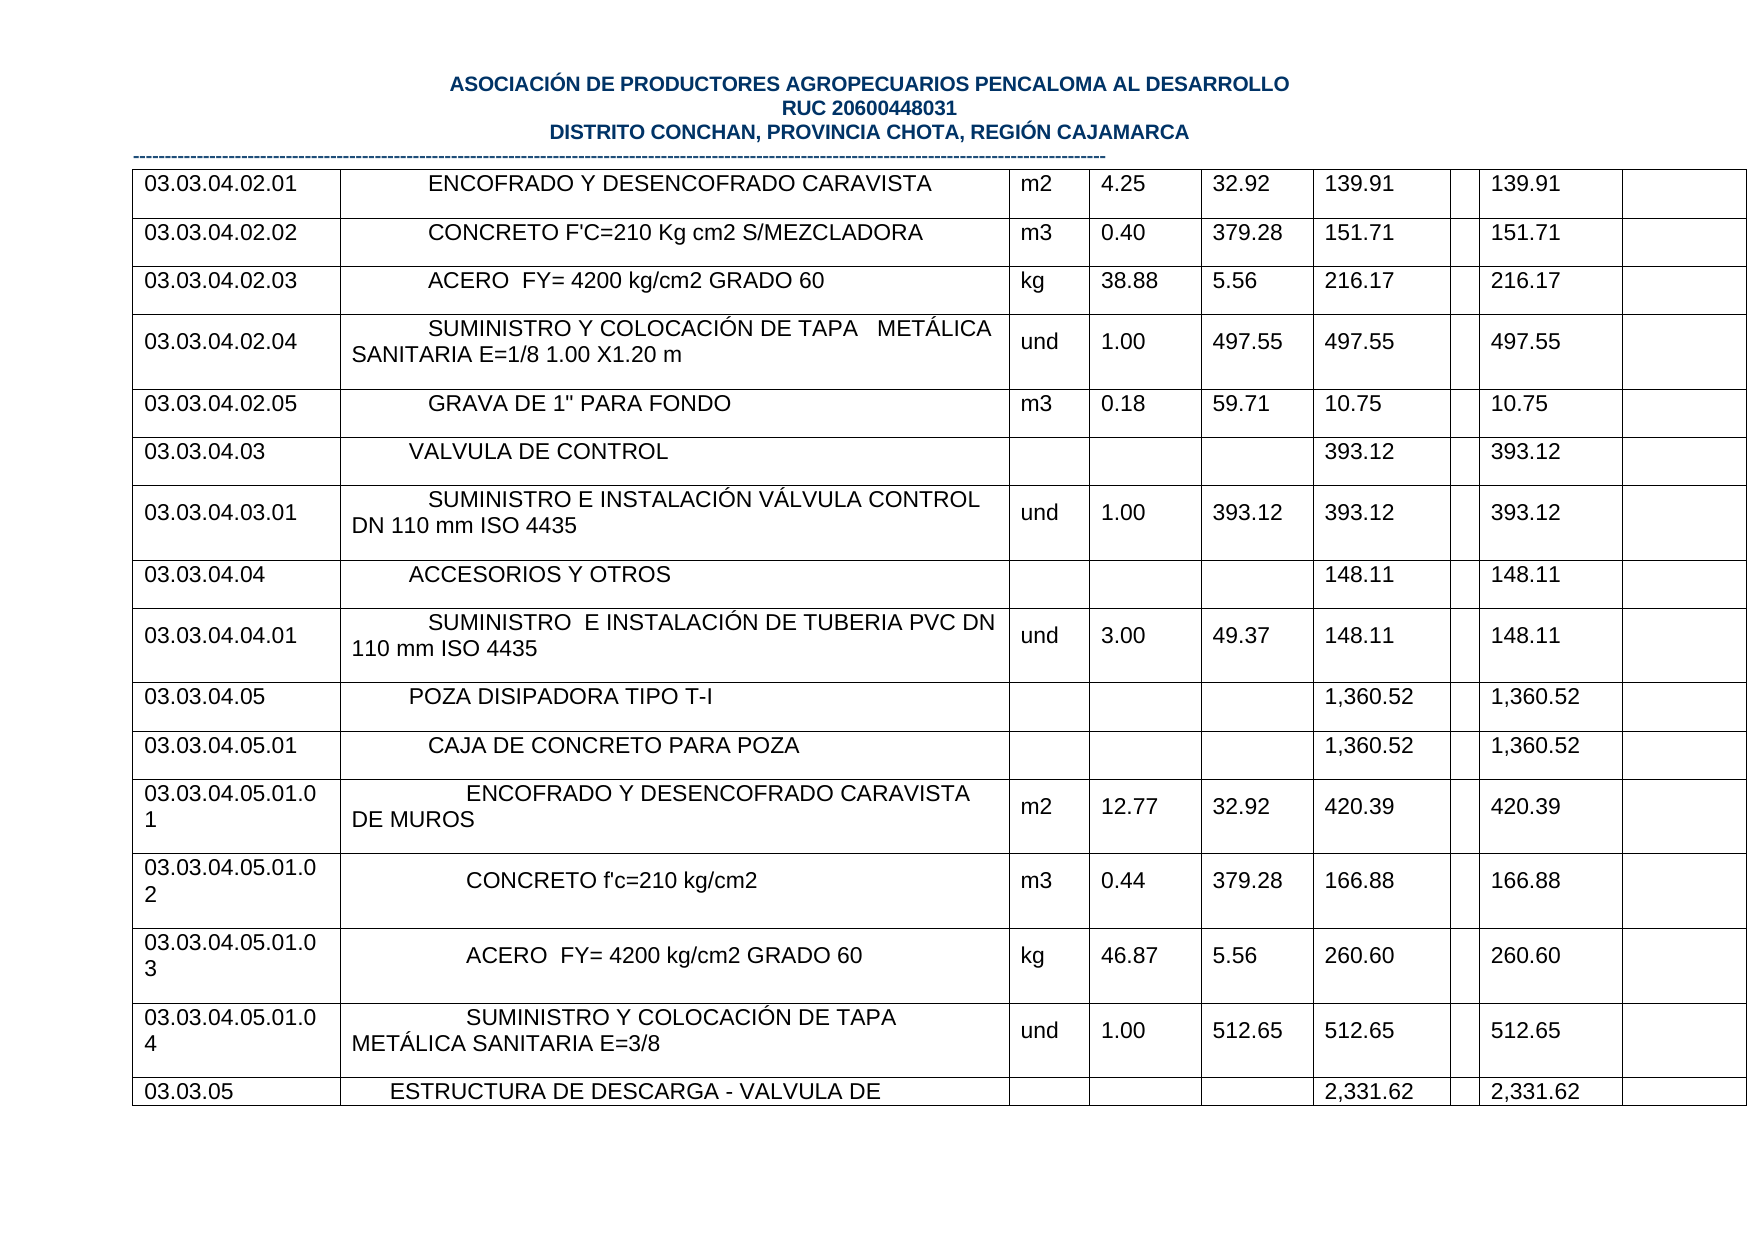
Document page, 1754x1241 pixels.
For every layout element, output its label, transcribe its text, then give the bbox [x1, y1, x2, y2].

table_cell 497.55 [1480, 315, 1622, 388]
table_cell 10.75 [1314, 390, 1450, 437]
table_cell 03.03.04.04 [133, 561, 340, 608]
table_cell 393.12 [1202, 486, 1313, 559]
table_cell 1,360.52 [1480, 683, 1622, 731]
table_cell und [1010, 1004, 1089, 1077]
table_cell 420.39 [1314, 780, 1450, 853]
table_cell 10.75 [1480, 390, 1622, 437]
table_cell 393.12 [1314, 486, 1450, 559]
table_cell m2 [1010, 780, 1089, 853]
table_cell 393.12 [1480, 486, 1622, 559]
table_cell 4.25 [1090, 170, 1201, 217]
table_cell [1623, 609, 1746, 682]
table_cell [1010, 561, 1089, 608]
table_cell [1451, 1078, 1479, 1104]
table_cell [1090, 438, 1201, 485]
table_cell [1623, 929, 1746, 1002]
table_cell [341, 1078, 1009, 1104]
table_cell [1623, 390, 1746, 437]
table_cell CONCRETO F'C=210 Kg cm2 S/MEZCLADORA [341, 219, 1009, 266]
table_cell 03.03.04.02.05 [133, 390, 340, 437]
table_cell [1090, 1078, 1201, 1104]
table_cell 497.55 [1314, 315, 1450, 388]
table_cell [1451, 1004, 1479, 1077]
table_cell SUMINISTRO E INSTALACIÓN DE TUBERIA PVC DN 110 mm ISO 4435 [341, 609, 1009, 682]
table_cell und [1010, 486, 1089, 559]
table_cell kg [1010, 267, 1089, 314]
table_cell [1451, 854, 1479, 928]
table_cell 38.88 [1090, 267, 1201, 314]
table_cell 0.44 [1090, 854, 1201, 928]
table_cell kg [1010, 929, 1089, 1002]
table_cell [1202, 561, 1313, 608]
table_cell [1623, 219, 1746, 266]
table_cell 166.88 [1314, 854, 1450, 928]
table_cell [1090, 732, 1201, 779]
table_cell [1010, 732, 1089, 779]
table_cell ENCOFRADO Y DESENCOFRADO CARAVISTA DE MUROS [341, 780, 1009, 853]
table_cell 5.56 [1202, 929, 1313, 1002]
table_cell 139.91 [1480, 170, 1622, 217]
table_cell 1.00 [1090, 1004, 1201, 1077]
table_cell 148.11 [1314, 609, 1450, 682]
table_cell [1451, 609, 1479, 682]
table_cell 1,360.52 [1314, 683, 1450, 731]
table_cell 32.92 [1202, 170, 1313, 217]
table_cell 1.00 [1090, 486, 1201, 559]
table_cell [1010, 1078, 1089, 1104]
table_cell 03.03.04.05.01.04 [133, 1004, 340, 1077]
table_cell 03.03.04.02.01 [133, 170, 340, 217]
table_cell ACCESORIOS Y OTROS [341, 561, 1009, 608]
table_cell 46.87 [1090, 929, 1201, 1002]
table_cell [1623, 438, 1746, 485]
table_cell GRAVA DE 1" PARA FONDO [341, 390, 1009, 437]
table_cell [1451, 438, 1479, 485]
table_cell 03.03.04.05.01.01 [133, 780, 340, 853]
table_cell 1,360.52 [1480, 732, 1622, 779]
table_cell 420.39 [1480, 780, 1622, 853]
table_cell 166.88 [1480, 854, 1622, 928]
table_cell 03.03.04.02.04 [133, 315, 340, 388]
table_cell [1623, 486, 1746, 559]
table_cell 260.60 [1314, 929, 1450, 1002]
table_cell [1623, 561, 1746, 608]
table_cell 1,360.52 [1314, 732, 1450, 779]
table_cell 03.03.04.05 [133, 683, 340, 731]
table_cell 32.92 [1202, 780, 1313, 853]
table_cell [1010, 438, 1089, 485]
table_cell VALVULA DE CONTROL [341, 438, 1009, 485]
table_cell m3 [1010, 219, 1089, 266]
table_cell [1451, 929, 1479, 1002]
table_cell 393.12 [1314, 438, 1450, 485]
table_cell [1451, 170, 1479, 217]
table_cell 139.91 [1314, 170, 1450, 217]
table_cell m3 [1010, 390, 1089, 437]
table_cell 151.71 [1480, 219, 1622, 266]
table_cell 148.11 [1480, 609, 1622, 682]
table_cell 5.56 [1202, 267, 1313, 314]
table_cell [1451, 219, 1479, 266]
table_cell [1451, 732, 1479, 779]
table_cell 03.03.04.03 [133, 438, 340, 485]
table_cell 2,331.62 [1314, 1078, 1450, 1104]
table_cell [1623, 315, 1746, 388]
table_cell SUMINISTRO Y COLOCACIÓN DE TAPA METÁLICA SANITARIA E=1/8 1.00 X1.20 m [341, 315, 1009, 388]
table_cell 03.03.04.03.01 [133, 486, 340, 559]
table_cell 03.03.05 [133, 1078, 340, 1104]
table_cell CAJA DE CONCRETO PARA POZA [341, 732, 1009, 779]
table_cell [1623, 780, 1746, 853]
table_cell SUMINISTRO E INSTALACIÓN VÁLVULA CONTROL DN 110 mm ISO 4435 [341, 486, 1009, 559]
table_cell ENCOFRADO Y DESENCOFRADO CARAVISTA [341, 170, 1009, 217]
table_cell [1451, 683, 1479, 731]
table_cell m2 [1010, 170, 1089, 217]
table_cell 260.60 [1480, 929, 1622, 1002]
table_cell 03.03.04.05.01 [133, 732, 340, 779]
table_cell und [1010, 609, 1089, 682]
table_cell [1090, 683, 1201, 731]
table_cell 03.03.04.02.03 [133, 267, 340, 314]
table_cell [1623, 1004, 1746, 1077]
table_cell [1623, 854, 1746, 928]
table_cell [1451, 315, 1479, 388]
table_cell und [1010, 315, 1089, 388]
table_cell CONCRETO f'c=210 kg/cm2 [341, 854, 1009, 928]
table_cell [1451, 390, 1479, 437]
table_cell [1010, 683, 1089, 731]
table_cell [1623, 267, 1746, 314]
table_cell 216.17 [1314, 267, 1450, 314]
table_cell [1451, 486, 1479, 559]
table_cell 12.77 [1090, 780, 1201, 853]
table_cell 2,331.62 [1480, 1078, 1622, 1104]
table_cell [1202, 1078, 1313, 1104]
table_cell 148.11 [1314, 561, 1450, 608]
table_cell 379.28 [1202, 854, 1313, 928]
table_cell 03.03.04.05.01.02 [133, 854, 340, 928]
table_cell 148.11 [1480, 561, 1622, 608]
table_cell 151.71 [1314, 219, 1450, 266]
table_cell 03.03.04.04.01 [133, 609, 340, 682]
table_cell [1623, 732, 1746, 779]
table_cell [1090, 561, 1201, 608]
table_cell 216.17 [1480, 267, 1622, 314]
table_cell [1451, 780, 1479, 853]
table_cell [1202, 732, 1313, 779]
table_cell 497.55 [1202, 315, 1313, 388]
table_cell 49.37 [1202, 609, 1313, 682]
table_cell [1451, 267, 1479, 314]
table_cell 1.00 [1090, 315, 1201, 388]
table_cell POZA DISIPADORA TIPO T-I [341, 683, 1009, 731]
table_cell 0.40 [1090, 219, 1201, 266]
table_cell [1202, 438, 1313, 485]
table_cell 393.12 [1480, 438, 1622, 485]
table_cell 512.65 [1202, 1004, 1313, 1077]
table_cell [1623, 170, 1746, 217]
table_cell ACERO FY= 4200 kg/cm2 GRADO 60 [341, 929, 1009, 1002]
table_cell 03.03.04.05.01.03 [133, 929, 340, 1002]
table_cell 0.18 [1090, 390, 1201, 437]
table_cell 3.00 [1090, 609, 1201, 682]
table_cell [1202, 683, 1313, 731]
table_cell 379.28 [1202, 219, 1313, 266]
table_cell 512.65 [1480, 1004, 1622, 1077]
table_cell [1623, 1078, 1746, 1104]
table_cell [1623, 683, 1746, 731]
table_cell m3 [1010, 854, 1089, 928]
table_cell ACERO FY= 4200 kg/cm2 GRADO 60 [341, 267, 1009, 314]
table_cell [1451, 561, 1479, 608]
table_cell 59.71 [1202, 390, 1313, 437]
table_cell 03.03.04.02.02 [133, 219, 340, 266]
table_cell SUMINISTRO Y COLOCACIÓN DE TAPA METÁLICA SANITARIA E=3/8 [341, 1004, 1009, 1077]
table_cell 512.65 [1314, 1004, 1450, 1077]
